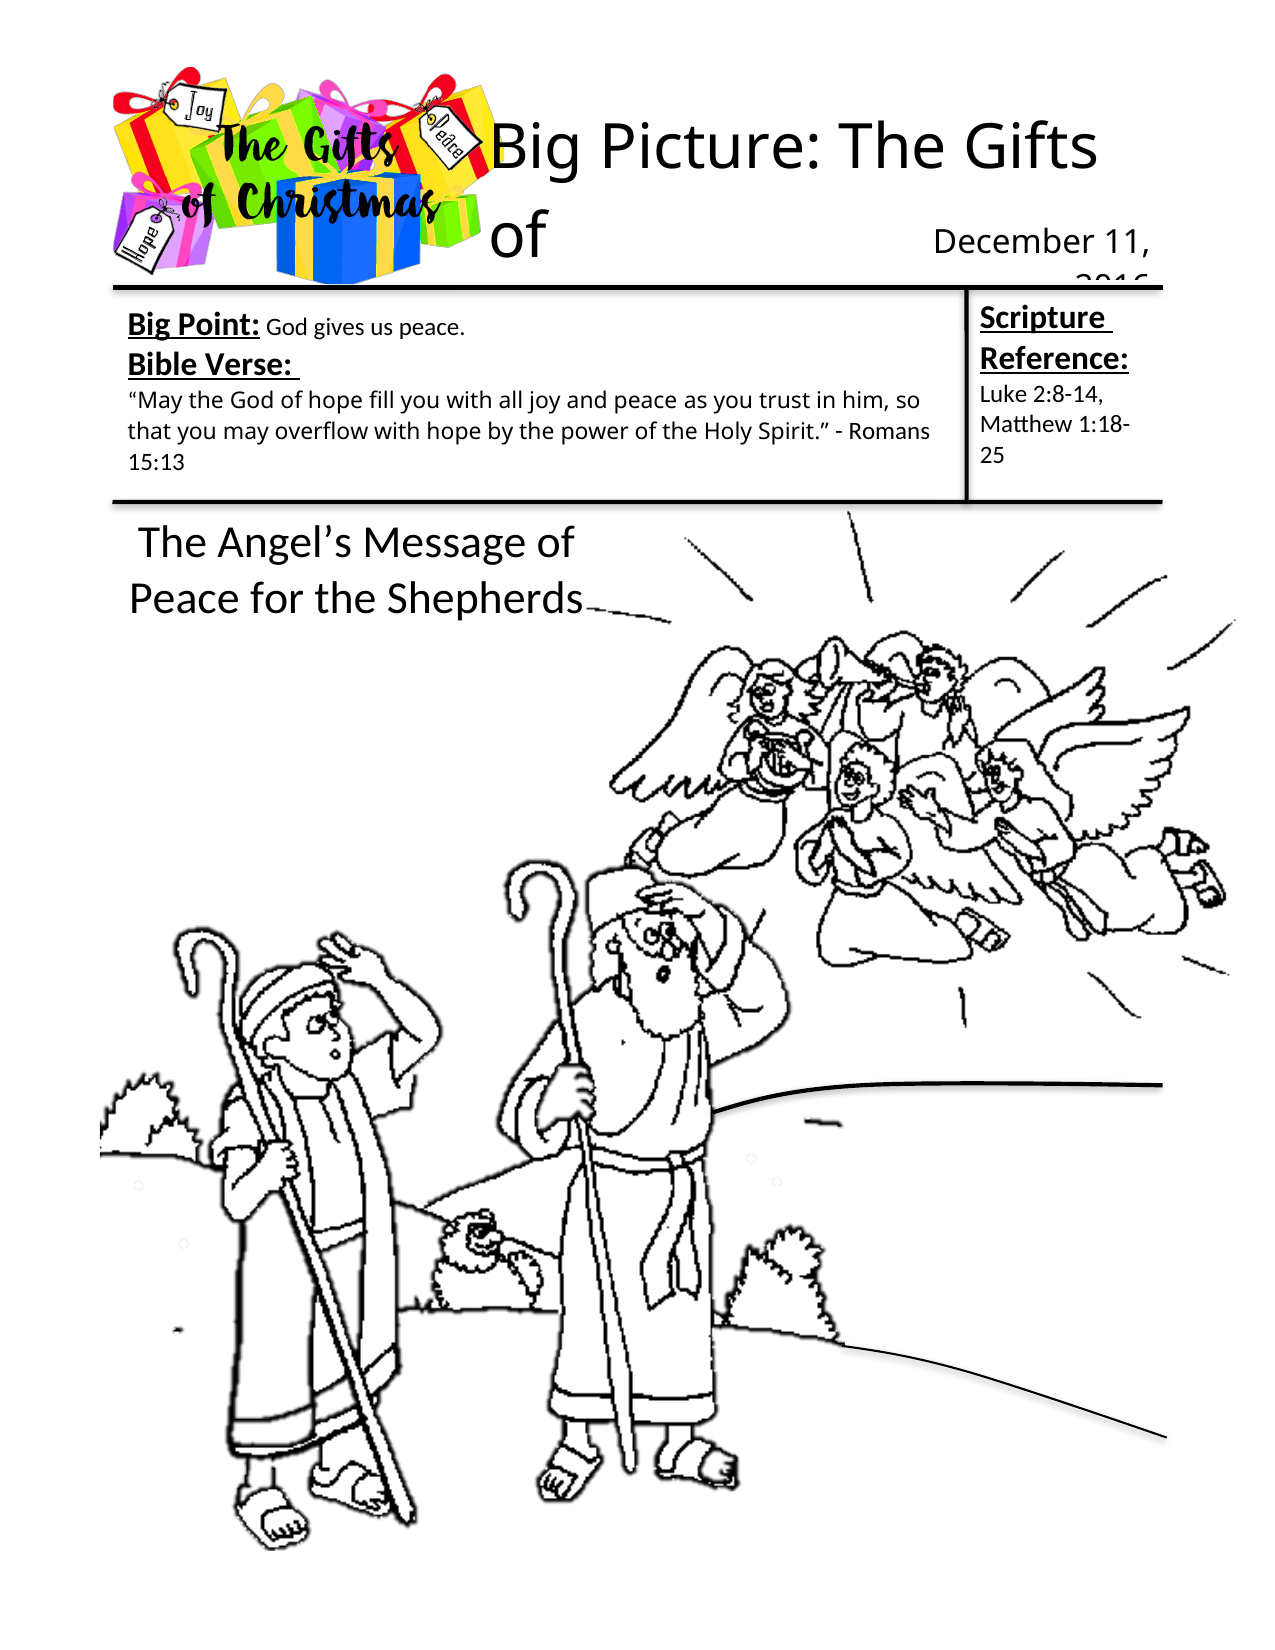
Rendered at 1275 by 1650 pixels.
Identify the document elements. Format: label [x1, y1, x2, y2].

picture [500, 128, 504, 142]
picture [112, 67, 504, 284]
picture [98, 503, 1253, 1550]
picture [570, 602, 578, 611]
picture [500, 147, 504, 163]
